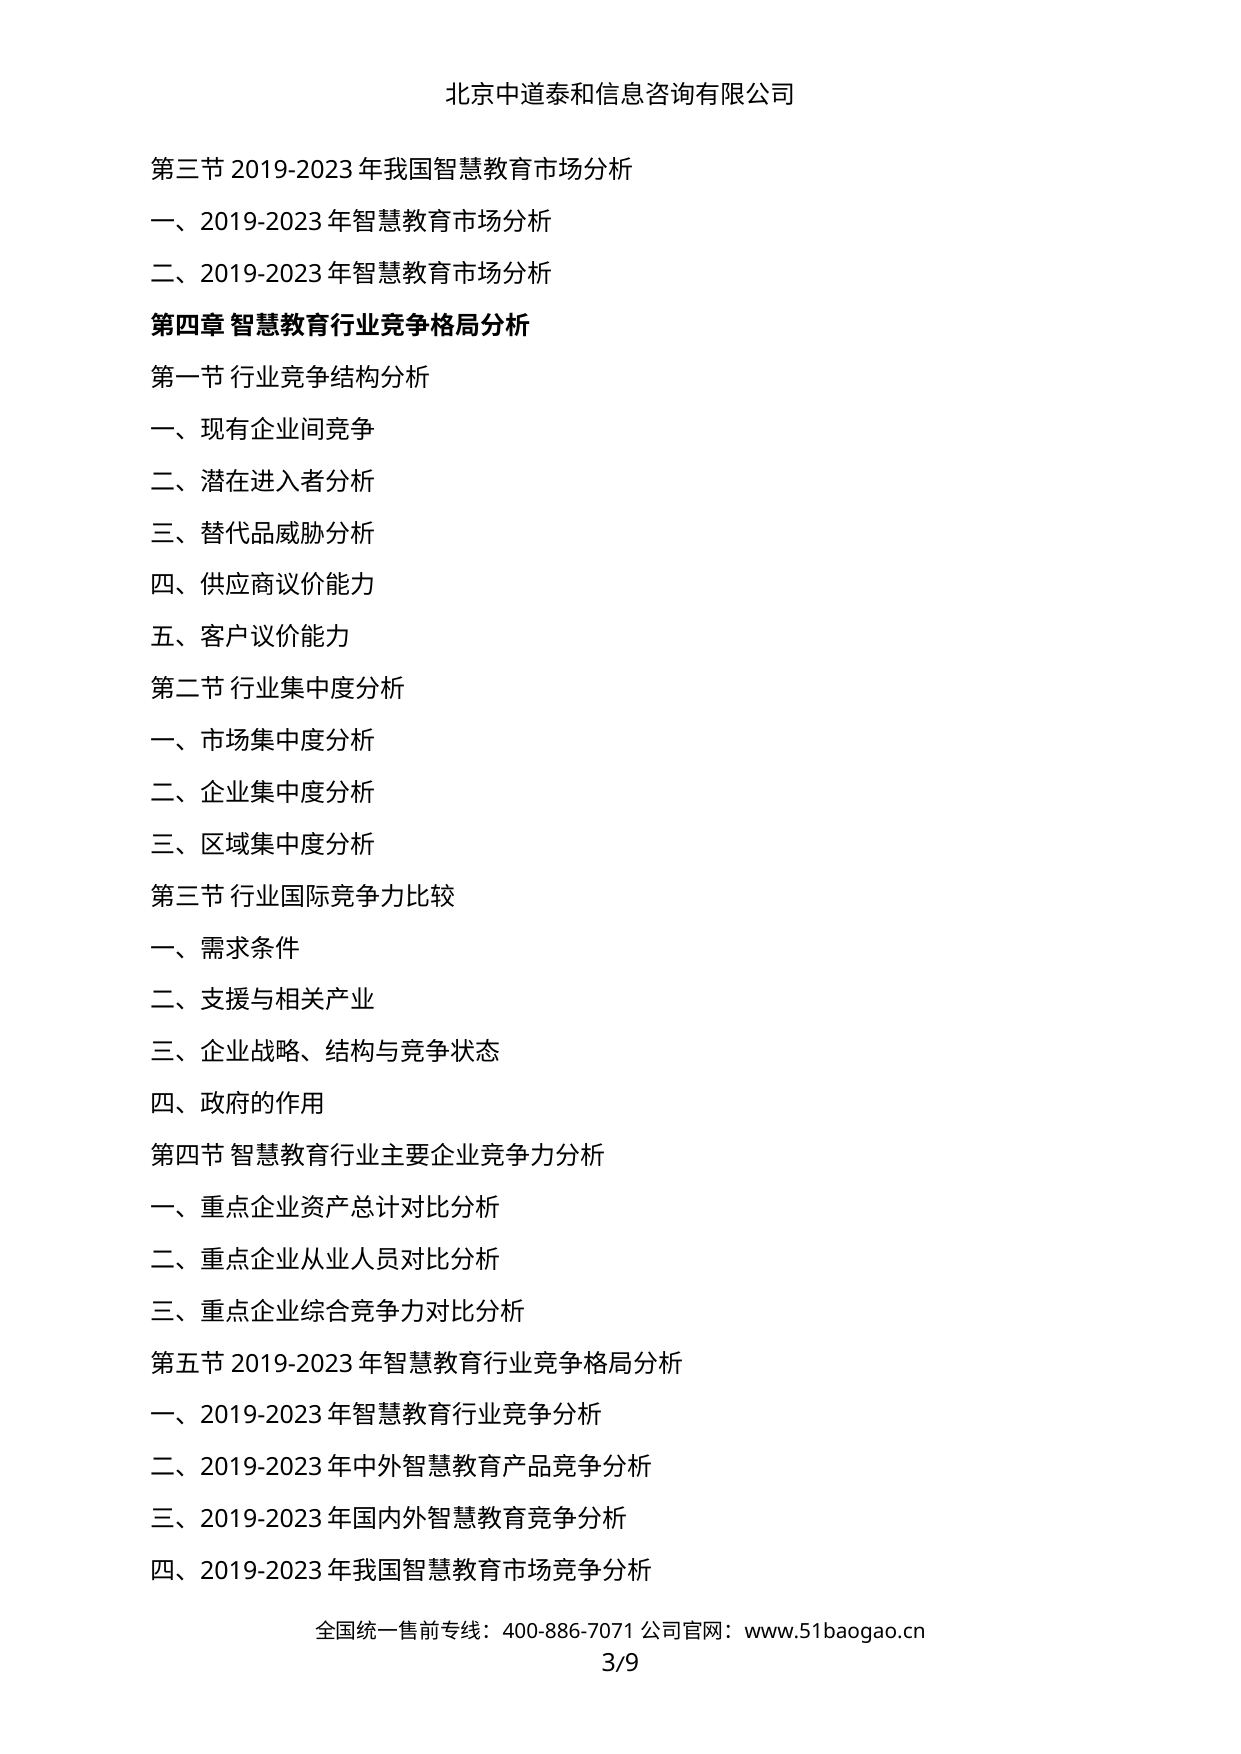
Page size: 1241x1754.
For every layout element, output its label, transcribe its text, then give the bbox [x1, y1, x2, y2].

text 一、市场集中度分析 [150, 721, 1090, 757]
text 二、2019-2023年智慧教育市场分析 [150, 254, 1090, 290]
text 三、重点企业综合竞争力对比分析 [150, 1291, 1090, 1327]
text 二、潜在进入者分析 [150, 461, 1090, 497]
text 三、替代品威胁分析 [150, 513, 1090, 549]
text 一、2019-2023年智慧教育行业竞争分析 [150, 1395, 1090, 1431]
text 三、2019-2023年国内外智慧教育竞争分析 [150, 1499, 1090, 1535]
text 第五节 2019-2023年智慧教育行业竞争格局分析 [150, 1343, 1090, 1379]
text 第三节 2019-2023年我国智慧教育市场分析 [150, 150, 1090, 186]
text 三、区域集中度分析 [150, 824, 1090, 861]
text 一、重点企业资产总计对比分析 [150, 1187, 1090, 1224]
text 第三节 行业国际竞争力比较 [150, 876, 1090, 912]
text 二、支援与相关产业 [150, 980, 1090, 1016]
text 一、2019-2023年智慧教育市场分析 [150, 202, 1090, 238]
text 第四章 智慧教育行业竞争格局分析 [150, 306, 1090, 342]
text 一、需求条件 [150, 928, 1090, 964]
text 二、重点企业从业人员对比分析 [150, 1239, 1090, 1276]
text 五、客户议价能力 [150, 617, 1090, 653]
text 第二节 行业集中度分析 [150, 669, 1090, 705]
text 一、现有企业间竞争 [150, 409, 1090, 446]
text 第一节 行业竞争结构分析 [150, 357, 1090, 394]
text 三、企业战略、结构与竞争状态 [150, 1032, 1090, 1068]
text 二、企业集中度分析 [150, 772, 1090, 809]
text 四、政府的作用 [150, 1084, 1090, 1120]
text 四、供应商议价能力 [150, 565, 1090, 601]
text 四、2019-2023年我国智慧教育市场竞争分析 [150, 1551, 1090, 1587]
text 第四节 智慧教育行业主要企业竞争力分析 [150, 1136, 1090, 1172]
text 二、2019-2023年中外智慧教育产品竞争分析 [150, 1447, 1090, 1483]
